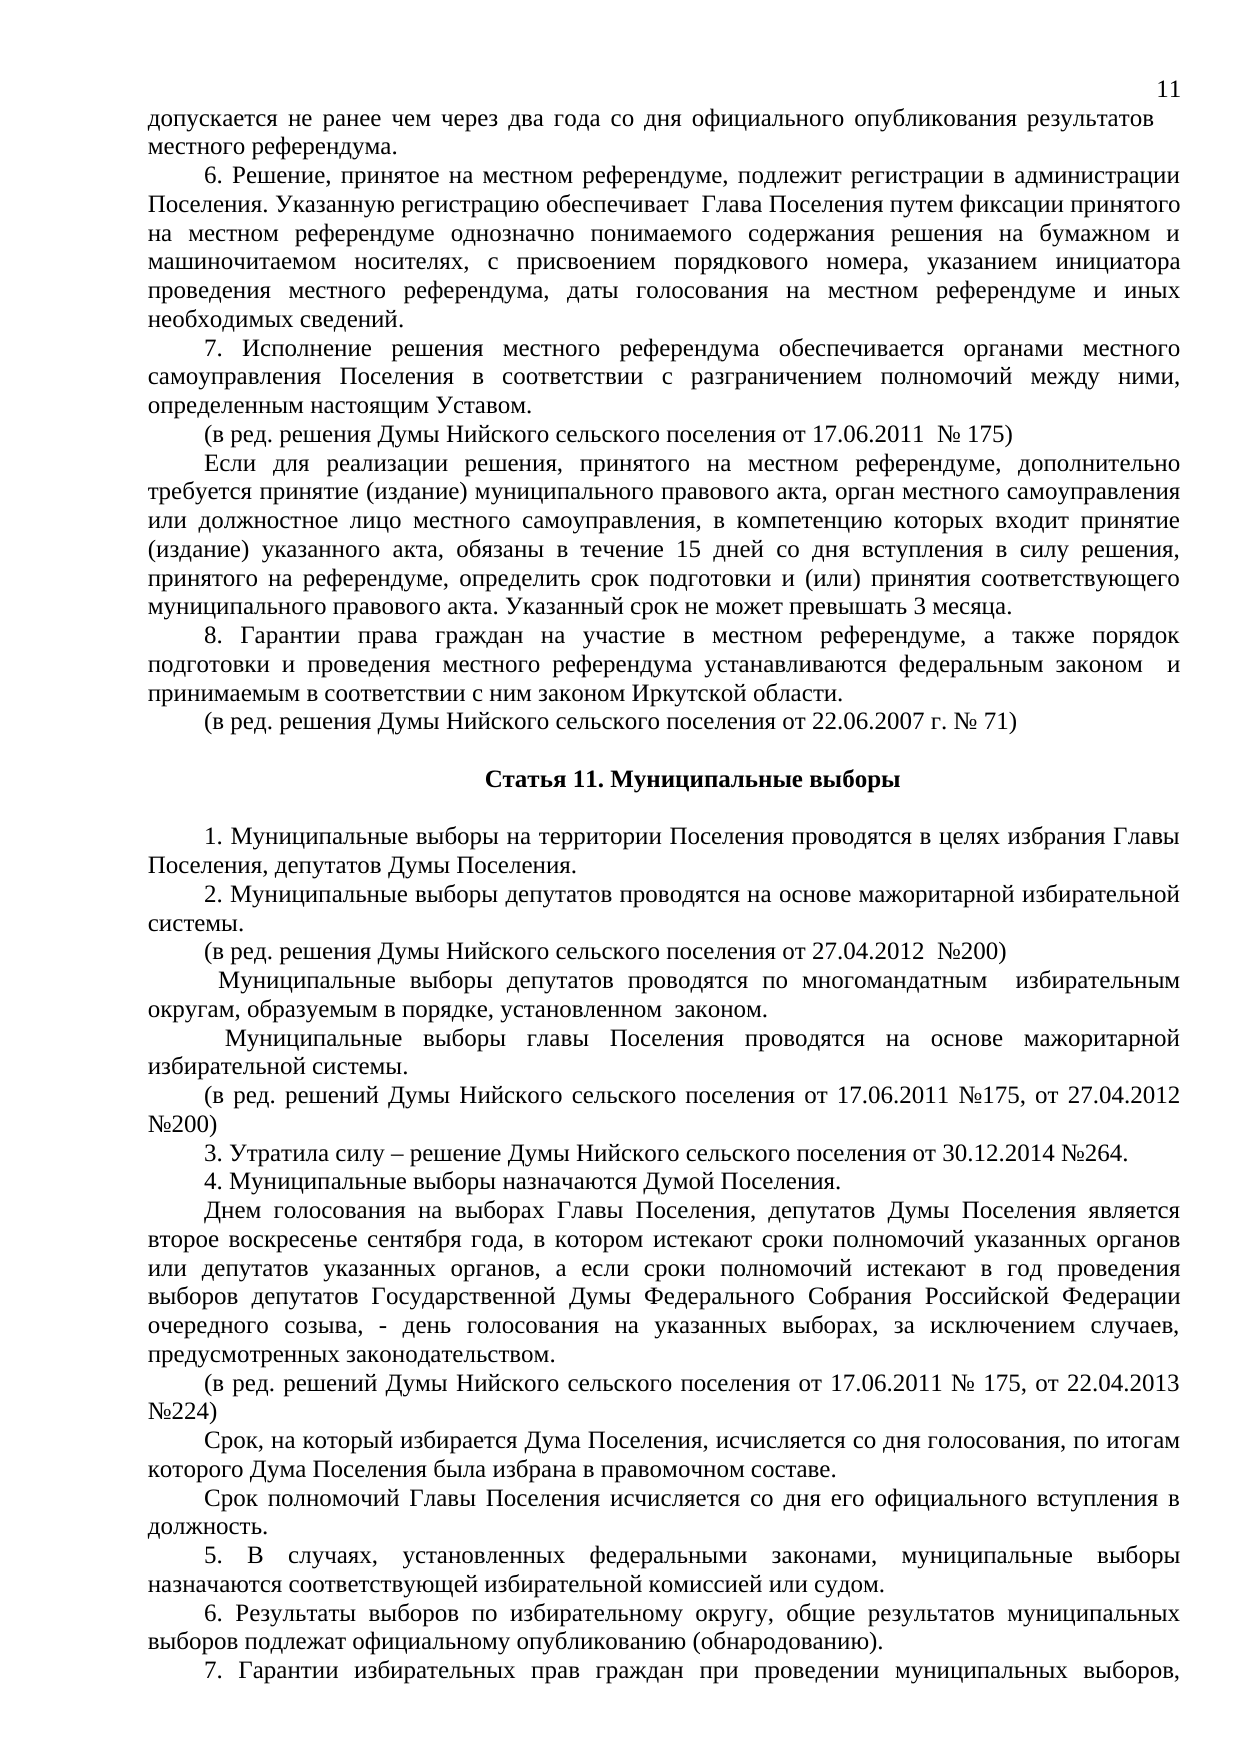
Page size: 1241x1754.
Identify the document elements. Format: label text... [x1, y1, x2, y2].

text Срок, на который избирается Дума Поселения, исчисляется со дня голосования, по итогам которого Дума Поселения была избрана в правомочном составе. [148, 1425, 1181, 1483]
text Муниципальные выборы депутатов проводятся по многомандатным избирательным округам, образуемым в порядке, установленном законом. [148, 965, 1181, 1023]
text (в ред. решений Думы Нийского сельского поселения от 17.06.2011 № 175, от 22.04.2013 №224) [148, 1368, 1181, 1425]
text (в ред. решений Думы Нийского сельского поселения от 17.06.2011 №175, от 27.04.2012 №200) [148, 1080, 1181, 1138]
text (в ред. решения Думы Нийского сельского поселения от 17.06.2011 № 175) [148, 419, 1181, 448]
text (в ред. решения Думы Нийского сельского поселения от 22.06.2007 г. № 71) [148, 706, 1181, 735]
text 8. Гарантии права граждан на участие в местном референдуме, а также порядок подготовки и проведения местного референдума устанавливаются федеральным законом и принимаемым в соответствии с ним законом Иркутской области. [148, 620, 1181, 706]
text Днем голосования на выборах Главы Поселения, депутатов Думы Поселения является второе воскресенье сентября года, в котором истекают сроки полномочий указанных органов или депутатов указанных органов, а если сроки полномочий истекают в год проведения выборов депутатов Государственной Думы Федерального Собрания Российской Федерации очередного созыва, - день голосования на указанных выборах, за исключением случаев, предусмотренных законодательством. [148, 1195, 1181, 1368]
text 5. В случаях, установленных федеральными законами, муниципальные выборы назначаются соответствующей избирательной комиссией или судом. [148, 1540, 1181, 1598]
text 4. Муниципальные выборы назначаются Думой Поселения. [148, 1166, 1181, 1195]
text 3. Утратила силу – решение Думы Нийского сельского поселения от 30.12.2014 №264. [148, 1138, 1181, 1166]
text (в ред. решения Думы Нийского сельского поселения от 27.04.2012 №200) [148, 936, 1181, 965]
text Срок полномочий Главы Поселения исчисляется со дня его официального вступления в должность. [148, 1483, 1181, 1540]
text 6. Результаты выборов по избирательному округу, общие результатов муниципальных выборов подлежат официальному опубликованию (обнародованию). [148, 1598, 1181, 1655]
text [148, 1655, 1181, 1684]
text Муниципальные выборы главы Поселения проводятся на основе мажоритарной избирательной системы. [148, 1023, 1181, 1080]
text 2. Муниципальные выборы депутатов проводятся на основе мажоритарной избирательной системы. [148, 879, 1181, 936]
text Если для реализации решения, принятого на местном референдуме, дополнительно требуется принятие (издание) муниципального правового акта, орган местного самоуправления или должностное лицо местного самоуправления, в компетенцию которых входит принятие (издание) указанного акта, обязаны в течение 15 дней со дня вступления в силу решения, принятого на референдуме, определить срок подготовки и (или) принятия соответствующего муниципального правового акта. Указанный срок не может превышать 3 месяца. [148, 448, 1181, 620]
text 7. Исполнение решения местного референдума обеспечивается органами местного самоуправления Поселения в соответствии с разграничением полномочий между ними, определенным настоящим Уставом. [148, 333, 1181, 419]
text Статья 11. Муниципальные выборы [148, 764, 1181, 793]
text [148, 103, 1181, 160]
text 6. Решение, принятое на местном референдуме, подлежит регистрации в администрации Поселения. Указанную регистрацию обеспечивает Глава Поселения путем фиксации принятого на местном референдуме однозначно понимаемого содержания решения на бумажном и машиночитаемом носителях, с присвоением порядкового номера, указанием инициатора проведения местного референдума, даты голосования на местном референдуме и иных необходимых сведений. [148, 160, 1181, 333]
text 1. Муниципальные выборы на территории Поселения проводятся в целях избрания Главы Поселения, депутатов Думы Поселения. [148, 821, 1181, 879]
